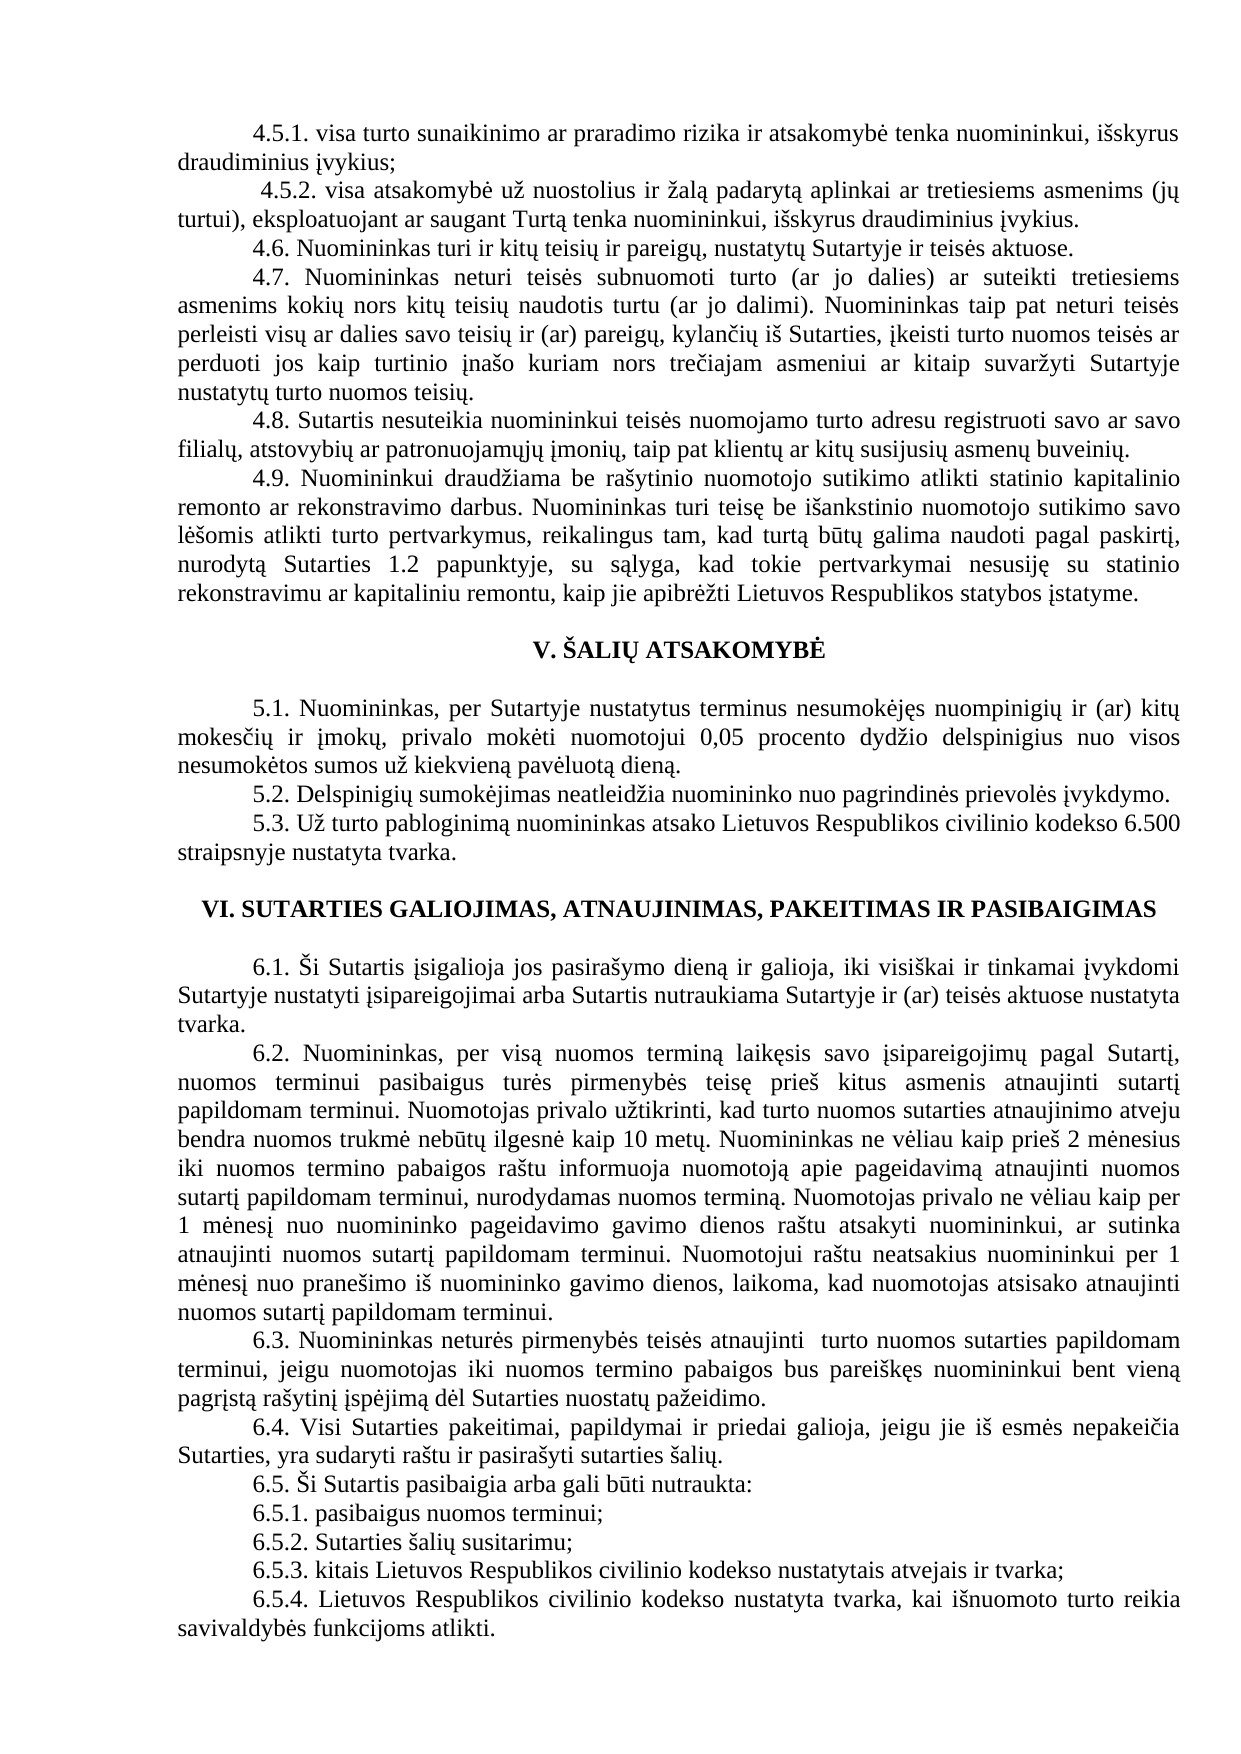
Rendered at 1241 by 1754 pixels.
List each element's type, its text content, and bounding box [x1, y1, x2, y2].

text 5.3. Už turto pabloginimą nuomininkas atsako Lietuvos Respublikos civilinio kodekso 6.500 straipsnyje nustatyta tvarka. [177, 808, 1181, 866]
text 4.6. Nuomininkas turi ir kitų teisių ir pareigų, nustatytų Sutartyje ir teisės aktuose. [177, 233, 1181, 262]
text 4.5.2. visa atsakomybė už nuostolius ir žalą padarytą aplinkai ar tretiesiems asmenims (jų turtui), eksploatuojant ar saugant Turtą tenka nuomininkui, išskyrus draudiminius įvykius. [177, 176, 1181, 233]
text VI. SUTARTIES GALIOJIMAS, ATNAUJINIMAS, PAKEITIMAS IR PASIBAIGIMAS [177, 894, 1181, 923]
text 6.2. Nuomininkas, per visą nuomos terminą laikęsis savo įsipareigojimų pagal Sutartį, nuomos terminui pasibaigus turės pirmenybės teisę prieš kitus asmenis atnaujinti sutartį papildomam terminui. Nuomotojas privalo užtikrinti, kad turto nuomos sutarties atnaujinimo atveju bendra nuomos trukmė nebūtų ilgesnė kaip 10 metų. Nuomininkas ne vėliau kaip prieš 2 mėnesius iki nuomos termino pabaigos raštu informuoja nuomotoją apie pageidavimą atnaujinti nuomos sutartį papildomam terminui, nurodydamas nuomos terminą. Nuomotojas privalo ne vėliau kaip per 1 mėnesį nuo nuomininko pageidavimo gavimo dienos raštu atsakyti nuomininkui, ar sutinka atnaujinti nuomos sutartį papildomam terminui. Nuomotojui raštu neatsakius nuomininkui per 1 mėnesį nuo pranešimo iš nuomininko gavimo dienos, laikoma, kad nuomotojas atsisako atnaujinti nuomos sutartį papildomam terminui. [177, 1038, 1181, 1326]
text 6.4. Visi Sutarties pakeitimai, papildymai ir priedai galioja, jeigu jie iš esmės nepakeičia Sutarties, yra sudaryti raštu ir pasirašyti sutarties šalių. [177, 1412, 1181, 1469]
text 6.3. Nuomininkas neturės pirmenybės teisės atnaujinti turto nuomos sutarties papildomam terminui, jeigu nuomotojas iki nuomos termino pabaigos bus pareiškęs nuomininkui bent vieną pagrįstą rašytinį įspėjimą dėl Sutarties nuostatų pažeidimo. [177, 1326, 1181, 1412]
text 4.7. Nuomininkas neturi teisės subnuomoti turto (ar jo dalies) ar suteikti tretiesiems asmenims kokių nors kitų teisių naudotis turtu (ar jo dalimi). Nuomininkas taip pat neturi teisės perleisti visų ar dalies savo teisių ir (ar) pareigų, kylančių iš Sutarties, įkeisti turto nuomos teisės ar perduoti jos kaip turtinio įnašo kuriam nors trečiajam asmeniui ar kitaip suvaržyti Sutartyje nustatytų turto nuomos teisių. [177, 262, 1181, 406]
text V. ŠALIŲ ATSAKOMYBĖ [177, 636, 1181, 664]
text 5.2. Delspinigių sumokėjimas neatleidžia nuomininko nuo pagrindinės prievolės įvykdymo. [177, 779, 1181, 808]
text 6.5.3. kitais Lietuvos Respublikos civilinio kodekso nustatytais atvejais ir tvarka; [177, 1556, 1181, 1584]
text 4.9. Nuomininkui draudžiama be rašytinio nuomotojo sutikimo atlikti statinio kapitalinio remonto ar rekonstravimo darbus. Nuomininkas turi teisę be išankstinio nuomotojo sutikimo savo lėšomis atlikti turto pertvarkymus, reikalingus tam, kad turtą būtų galima naudoti pagal paskirtį, nurodytą Sutarties 1.2 papunktyje, su sąlyga, kad tokie pertvarkymai nesusiję su statinio rekonstravimu ar kapitaliniu remontu, kaip jie apibrėžti Lietuvos Respublikos statybos įstatyme. [177, 463, 1181, 607]
text 4.8. Sutartis nesuteikia nuomininkui teisės nuomojamo turto adresu registruoti savo ar savo filialų, atstovybių ar patronuojamųjų įmonių, taip pat klientų ar kitų susijusių asmenų buveinių. [177, 406, 1181, 463]
text 4.5.1. visa turto sunaikinimo ar praradimo rizika ir atsakomybė tenka nuomininkui, išskyrus draudiminius įvykius; [177, 118, 1181, 176]
text 6.5. Ši Sutartis pasibaigia arba gali būti nutraukta: [177, 1469, 1181, 1498]
text 6.5.4. Lietuvos Respublikos civilinio kodekso nustatyta tvarka, kai išnuomoto turto reikia savivaldybės funkcijoms atlikti. [177, 1584, 1181, 1642]
text 5.1. Nuomininkas, per Sutartyje nustatytus terminus nesumokėjęs nuompinigių ir (ar) kitų mokesčių ir įmokų, privalo mokėti nuomotojui 0,05 procento dydžio delspinigius nuo visos nesumokėtos sumos už kiekvieną pavėluotą dieną. [177, 693, 1181, 779]
text 6.5.1. pasibaigus nuomos terminui; [177, 1498, 1181, 1527]
text 6.1. Ši Sutartis įsigalioja jos pasirašymo dieną ir galioja, iki visiškai ir tinkamai įvykdomi Sutartyje nustatyti įsipareigojimai arba Sutartis nutraukiama Sutartyje ir (ar) teisės aktuose nustatyta tvarka. [177, 952, 1181, 1038]
text 6.5.2. Sutarties šalių susitarimu; [177, 1527, 1181, 1556]
